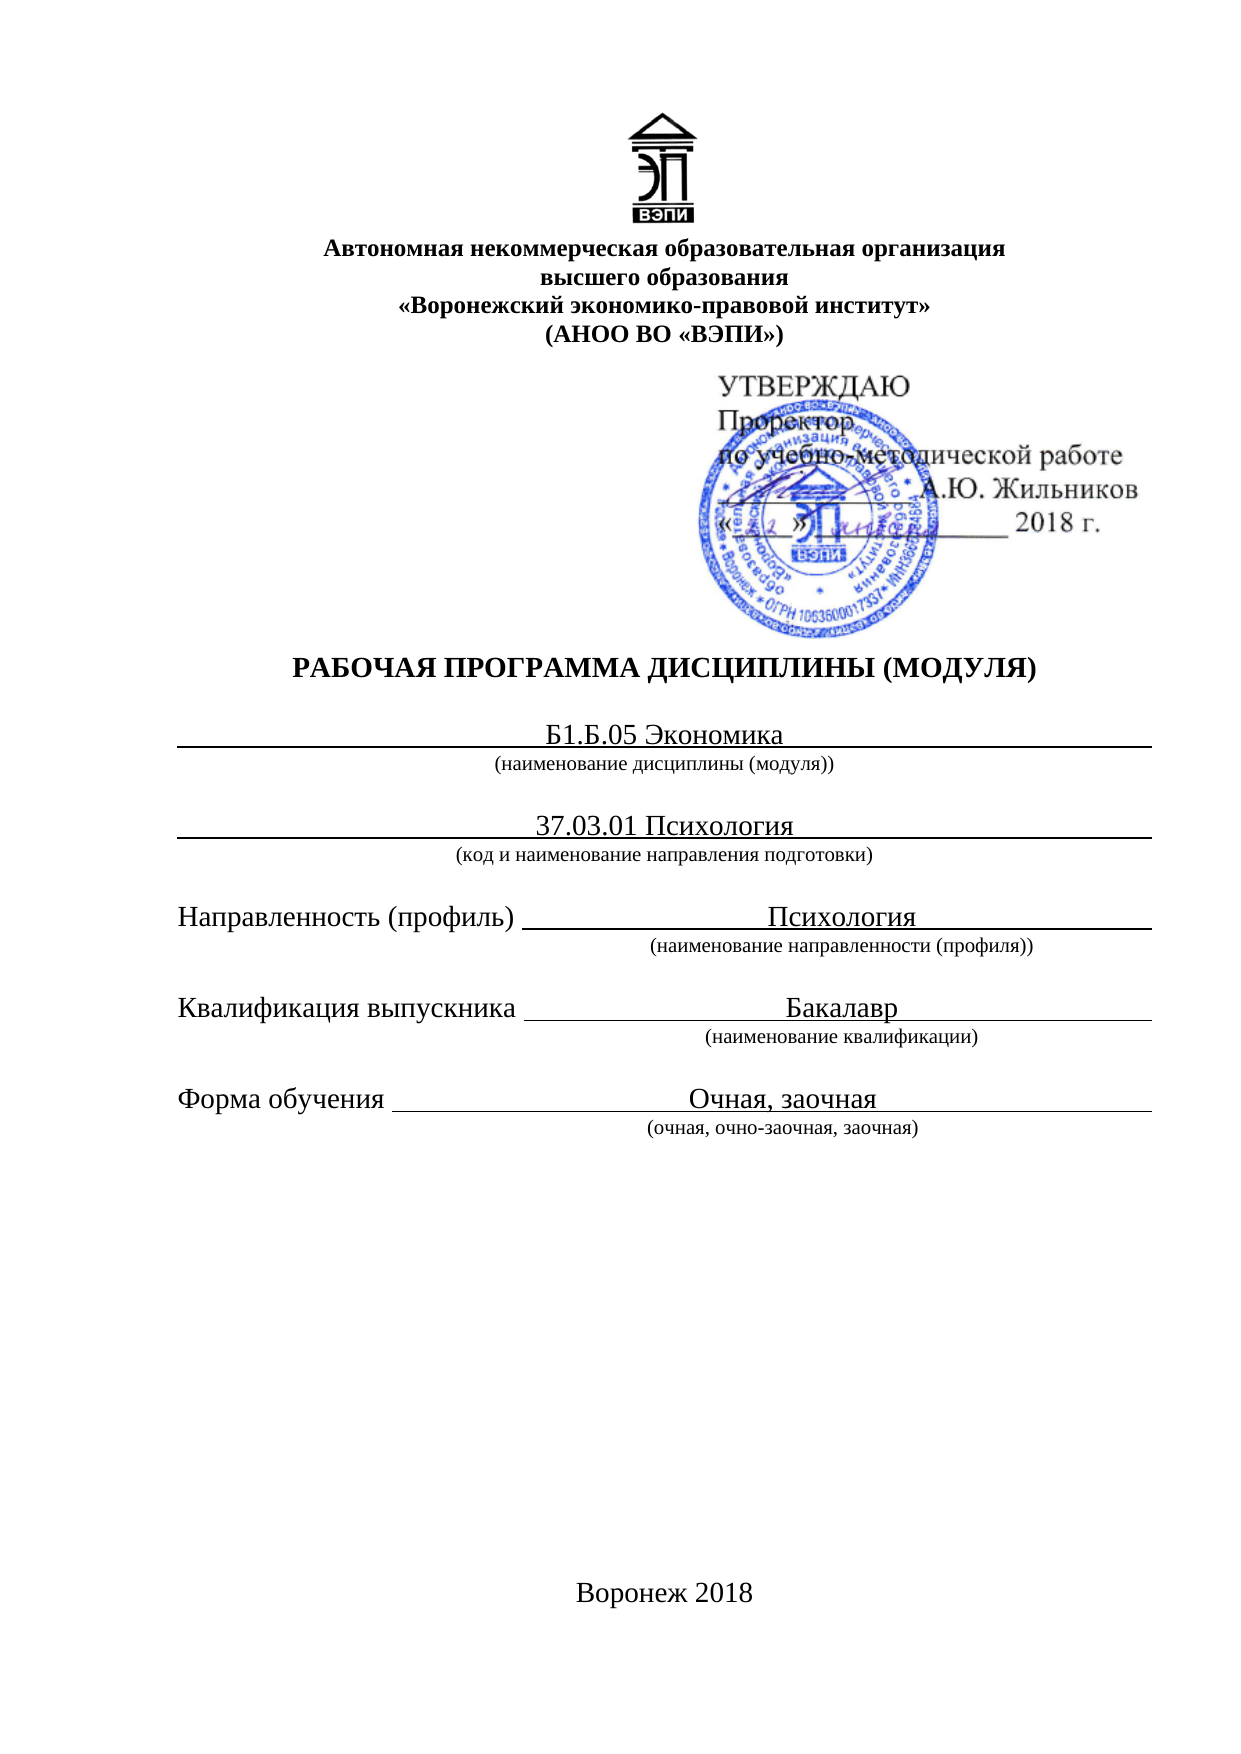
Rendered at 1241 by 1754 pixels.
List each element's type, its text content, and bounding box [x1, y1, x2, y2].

text Воронеж 2018 [177, 1575, 1152, 1609]
text 37.03.01 Психология [177, 808, 1152, 837]
text Форма обучения Очная, заочная [177, 1082, 1152, 1115]
picture [627, 112, 698, 225]
picture [677, 358, 1155, 643]
text Квалификация выпускника Бакалавр [177, 991, 1152, 1024]
text (АНОО ВО «ВЭПИ») [177, 319, 1152, 348]
text (наименование направленности (профиля)) [177, 933, 1152, 957]
text (наименование дисциплины (модуля)) [177, 751, 1152, 775]
text «Воронежский экономико-правовой институт» [177, 291, 1152, 319]
text РАБОЧАЯ ПРОГРАММА ДИСЦИПЛИНЫ (МОДУЛЯ) [177, 650, 1152, 683]
text (код и наименование направления подготовки) [177, 842, 1152, 866]
text Б1.Б.05 Экономика [177, 717, 1152, 746]
text (очная, очно-заочная, заочная) [177, 1115, 1152, 1139]
text (наименование квалификации) [177, 1024, 1152, 1048]
text Направленность (профиль) Психология [177, 899, 1152, 933]
text Автономная некоммерческая образовательная организация [177, 233, 1152, 262]
text высшего образования [177, 262, 1152, 291]
